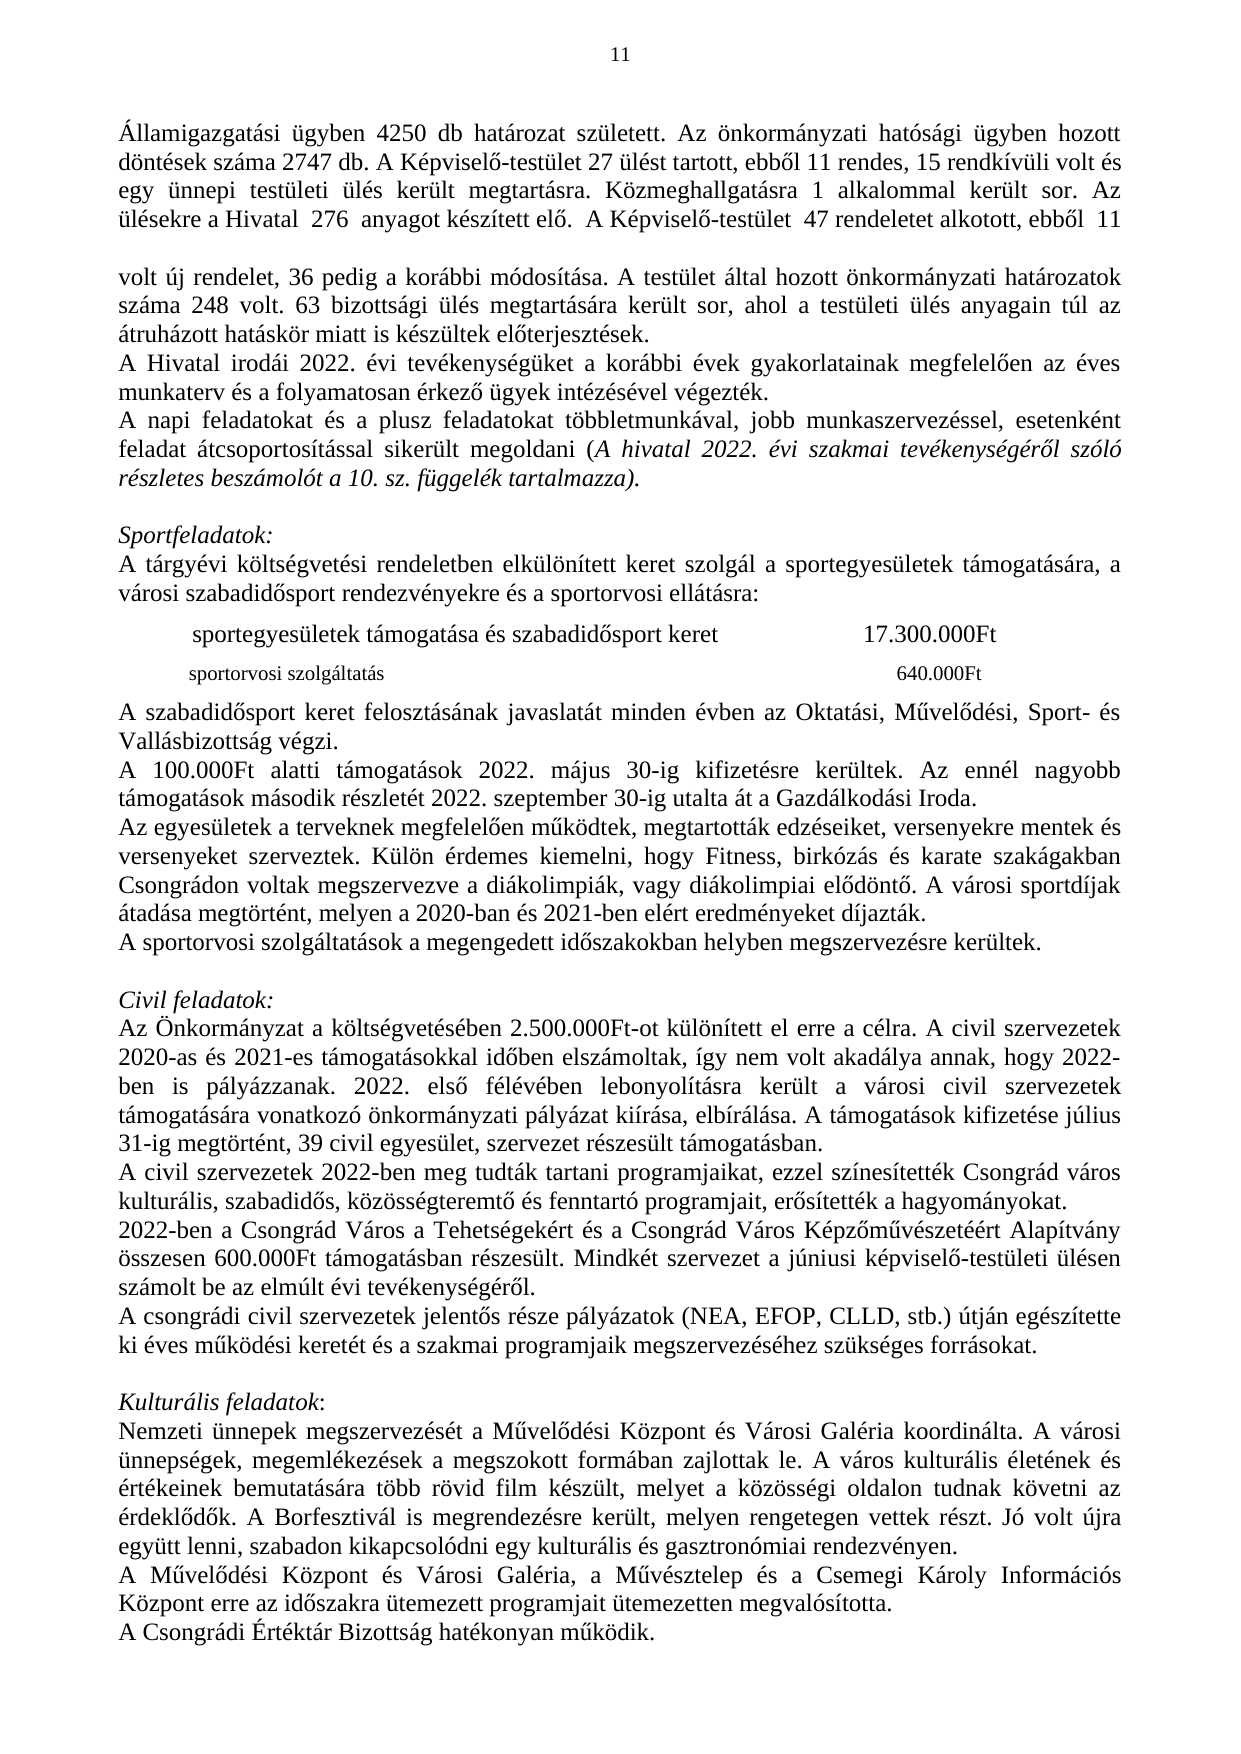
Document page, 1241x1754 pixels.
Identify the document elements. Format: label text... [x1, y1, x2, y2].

text Sportfeladatok: [118, 521, 1122, 549]
text Államigazgatási ügyben 4250 db határozat született. Az önkormányzati hatósági ügyben hozott döntések száma 2747 db. A Képviselő-testület 27 ülést tartott, ebből 11 rendes, 15 rendkívüli volt és egy ünnepi testületi ülés került megtartásra. Közmeghallgatásra 1 alkalommal került sor. Az ülésekre a Hivatal 276 anyagot készített elő. A Képviselő-testület 47 rendeletet alkotott, ebből 11 [118, 118, 1122, 233]
text 2022-ben a Csongrád Város a Tehetségekért és a Csongrád Város Képzőművészetéért Alapítvány összesen 600.000Ft támogatásban részesült. Mindkét szervezet a júniusi képviselő-testületi ülésen számolt be az elmúlt évi tevékenységéről. [118, 1215, 1122, 1301]
text sportegyesületek támogatása és szabadidősport keret 17.300.000Ft [118, 619, 1122, 648]
text A 100.000Ft alatti támogatások 2022. május 30-ig kifizetésre kerültek. Az ennél nagyobb támogatások második részletét 2022. szeptember 30-ig utalta át a Gazdálkodási Iroda. [118, 755, 1122, 812]
table_header sportorvosi szolgáltatás [177, 661, 768, 685]
text A tárgyévi költségvetési rendeletben elkülönített keret szolgál a sportegyesületek támogatására, a városi szabadidősport rendezvényekre és a sportorvosi ellátásra: [118, 549, 1122, 607]
text Nemzeti ünnepek megszervezését a Művelődési Központ és Városi Galéria koordinálta. A városi ünnepségek, megemlékezések a megszokott formában zajlottak le. A város kulturális életének és értékeinek bemutatására több rövid film készült, melyet a közösségi oldalon tudnak követni az érdeklődők. A Borfesztivál is megrendezésre került, melyen rengetegen vettek részt. Jó volt újra együtt lenni, szabadon kikapcsolódni egy kulturális és gasztronómiai rendezvényen. [118, 1416, 1122, 1560]
table_header 640.000Ft [768, 661, 1063, 685]
text Kulturális feladatok: [118, 1387, 1122, 1416]
text A napi feladatokat és a plusz feladatokat többletmunkával, jobb munkaszervezéssel, esetenként feladat átcsoportosítással sikerült megoldani (A hivatal 2022. évi szakmai tevékenységéről szóló részletes beszámolót a 10. sz. függelék tartalmazza). [118, 406, 1122, 492]
text A szabadidősport keret felosztásának javaslatát minden évben az Oktatási, Művelődési, Sport- és Vallásbizottság végzi. [118, 697, 1122, 755]
text Civil feladatok: [118, 985, 1122, 1013]
text A sportorvosi szolgáltatások a megengedett időszakokban helyben megszervezésre kerültek. [118, 927, 1122, 956]
text volt új rendelet, 36 pedig a korábbi módosítása. A testület által hozott önkormányzati határozatok száma 248 volt. 63 bizottsági ülés megtartására került sor, ahol a testületi ülés anyagain túl az átruházott hatáskör miatt is készültek előterjesztések. [118, 262, 1122, 348]
text A Hivatal irodái 2022. évi tevékenységüket a korábbi évek gyakorlatainak megfelelően az éves munkaterv és a folyamatosan érkező ügyek intézésével végezték. [118, 348, 1122, 406]
text Az Önkormányzat a költségvetésében 2.500.000Ft-ot különített el erre a célra. A civil szervezetek 2020-as és 2021-es támogatásokkal időben elszámoltak, így nem volt akadálya annak, hogy 2022-ben is pályázzanak. 2022. első félévében lebonyolításra került a városi civil szervezetek támogatására vonatkozó önkormányzati pályázat kiírása, elbírálása. A támogatások kifizetése július 31-ig megtörtént, 39 civil egyesület, szervezet részesült támogatásban. [118, 1013, 1122, 1157]
text A csongrádi civil szervezetek jelentős része pályázatok (NEA, EFOP, CLLD, stb.) útján egészítette ki éves működési keretét és a szakmai programjaik megszervezéséhez szükséges forrásokat. [118, 1301, 1122, 1358]
text A civil szervezetek 2022-ben meg tudták tartani programjaikat, ezzel színesítették Csongrád város kulturális, szabadidős, közösségteremtő és fenntartó programjait, erősítették a hagyományokat. [118, 1157, 1122, 1215]
text A Csongrádi Értéktár Bizottság hatékonyan működik. [118, 1617, 1122, 1646]
text Az egyesületek a terveknek megfelelően működtek, megtartották edzéseiket, versenyekre mentek és versenyeket szerveztek. Külön érdemes kiemelni, hogy Fitness, birkózás és karate szakágakban Csongrádon voltak megszervezve a diákolimpiák, vagy diákolimpiai elődöntő. A városi sportdíjak átadása megtörtént, melyen a 2020-ban és 2021-ben elért eredményeket díjazták. [118, 812, 1122, 927]
text A Művelődési Központ és Városi Galéria, a Művésztelep és a Csemegi Károly Információs Központ erre az időszakra ütemezett programjait ütemezetten megvalósította. [118, 1560, 1122, 1617]
